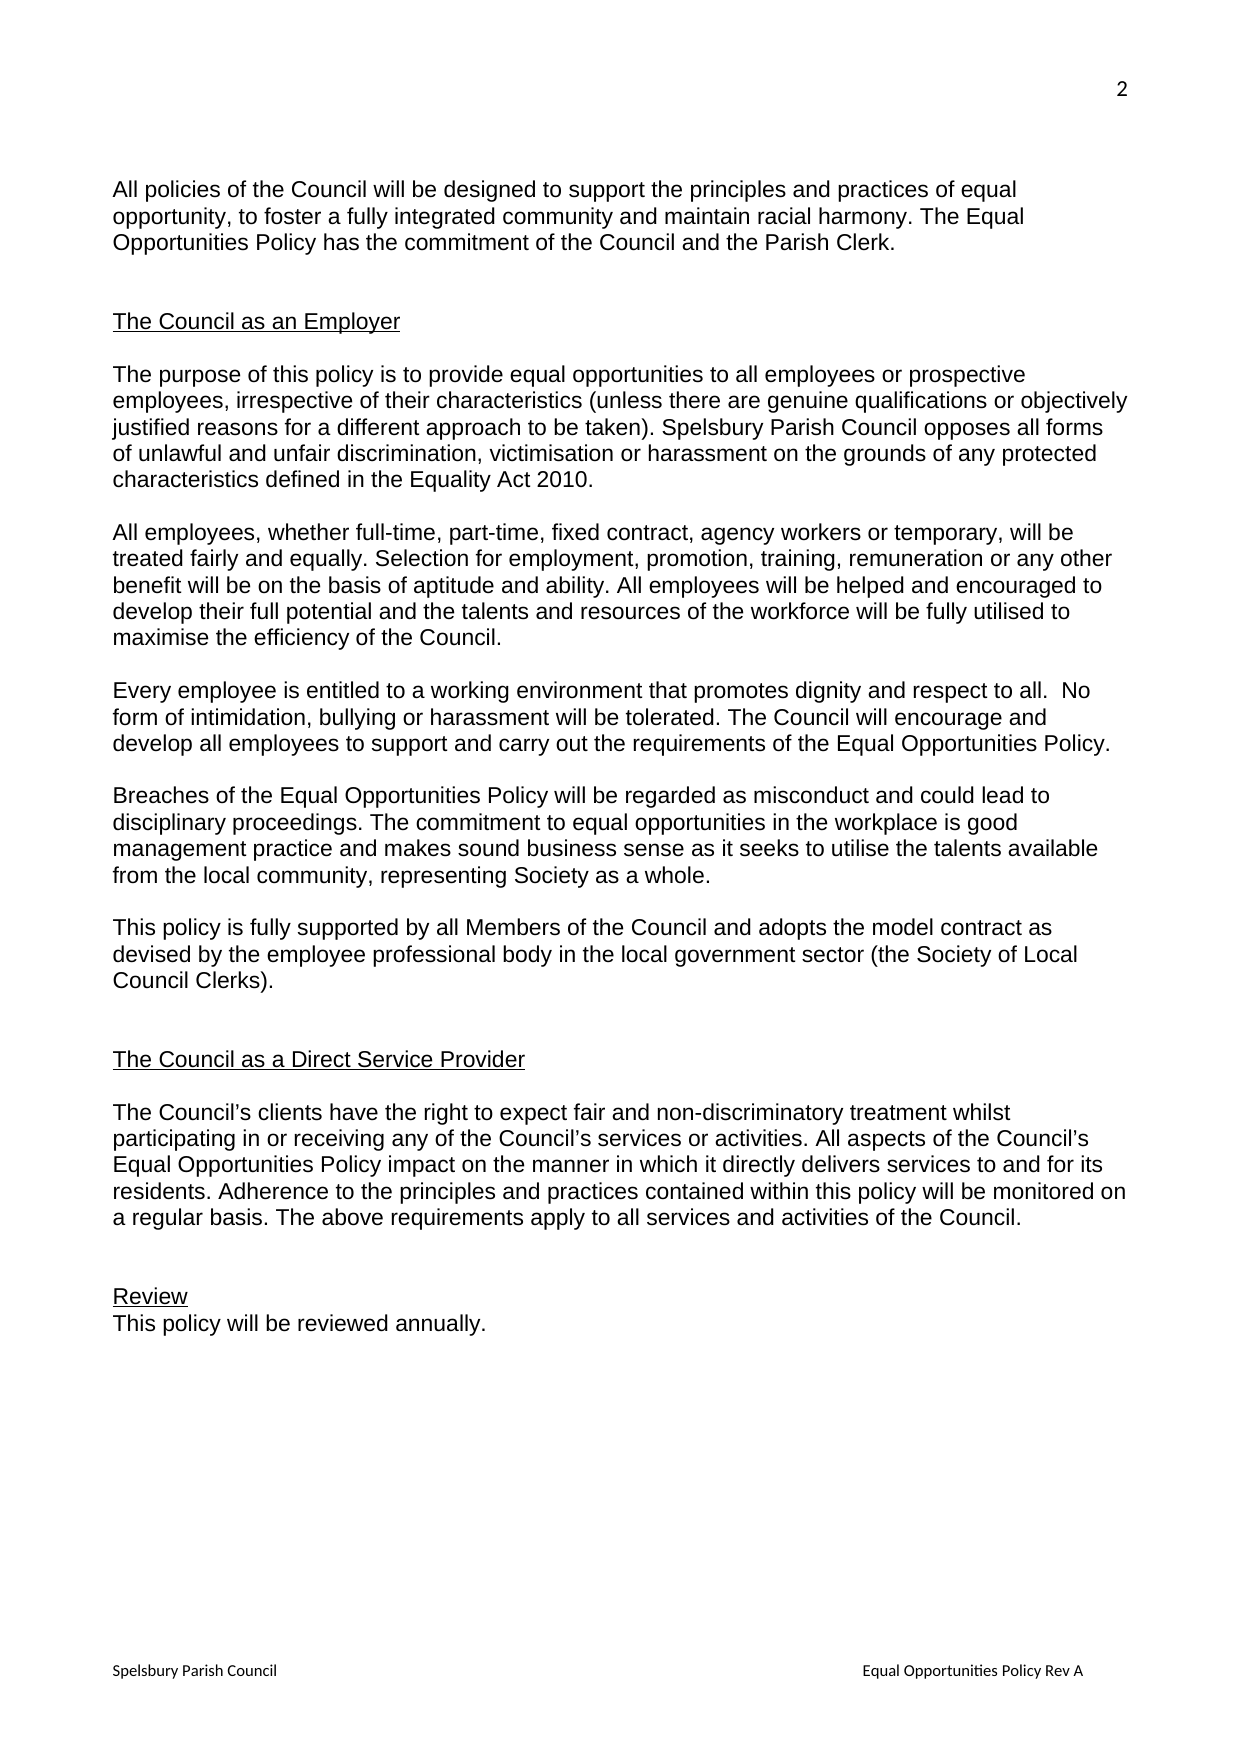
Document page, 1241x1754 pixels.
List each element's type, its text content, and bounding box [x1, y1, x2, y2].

text This policy will be reviewed annually. [112, 1309, 1128, 1336]
text The Council as an Employer [112, 308, 1128, 334]
text Review [112, 1283, 1128, 1309]
text The Council as a Direct Service Provider [112, 1046, 1128, 1072]
text The purpose of this policy is to provide equal opportunities to all employees or prospective employees, irrespective of their characteristics (unless there are genuine qualifications or objectively justified reasons for a different approach to be taken). Spelsbury Parish Council opposes all forms of unlawful and unfair discrimination, victimisation or harassment on the grounds of any protected characteristics defined in the Equality Act 2010. [112, 361, 1128, 493]
text All policies of the Council will be designed to support the principles and practices of equal opportunity, to foster a fully integrated community and maintain racial harmony. The Equal Opportunities Policy has the commitment of the Council and the Parish Clerk. [112, 176, 1128, 255]
text All employees, whether full-time, part-time, fixed contract, agency workers or temporary, will be treated fairly and equally. Selection for employment, promotion, training, remuneration or any other benefit will be on the basis of aptitude and ability. All employees will be helped and encouraged to develop their full potential and the talents and resources of the workforce will be fully utilised to maximise the efficiency of the Council. [112, 519, 1128, 651]
text Breaches of the Equal Opportunities Policy will be regarded as misconduct and could lead to disciplinary proceedings. The commitment to equal opportunities in the workplace is good management practice and makes sound business sense as it seeks to utilise the talents available from the local community, representing Society as a whole. [112, 782, 1128, 888]
text This policy is fully supported by all Members of the Council and adopts the model contract as devised by the employee professional body in the local government sector (the Society of Local Council Clerks). [112, 914, 1128, 993]
text Every employee is entitled to a working environment that promotes dignity and respect to all. No form of intimidation, bullying or harassment will be tolerated. The Council will encourage and develop all employees to support and carry out the requirements of the Equal Opportunities Policy. [112, 677, 1128, 756]
text The Council’s clients have the right to expect fair and non-discriminatory treatment whilst participating in or receiving any of the Council’s services or activities. All aspects of the Council’s Equal Opportunities Policy impact on the manner in which it directly delivers services to and for its residents. Adherence to the principles and practices contained within this policy will be monitored on a regular basis. The above requirements apply to all services and activities of the Council. [112, 1099, 1128, 1231]
